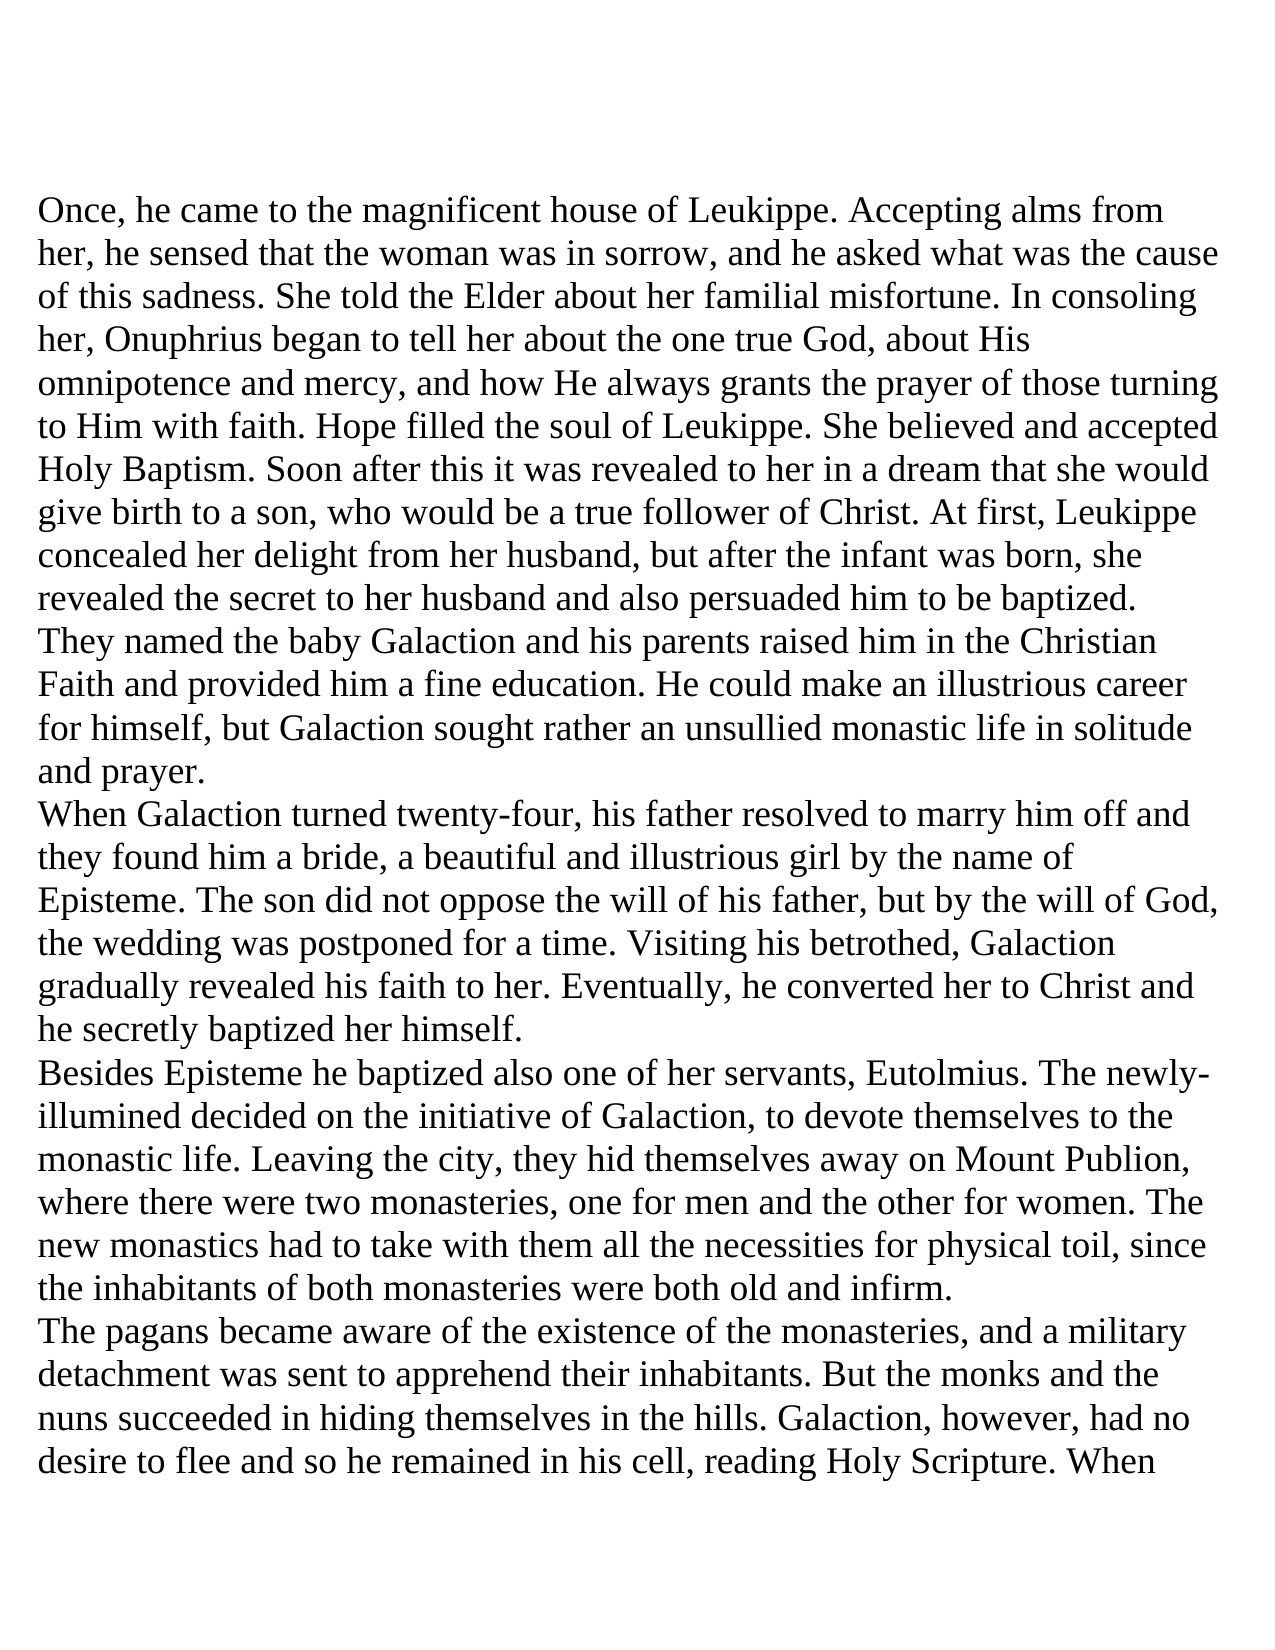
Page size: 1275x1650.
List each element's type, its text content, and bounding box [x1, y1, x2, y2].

text Besides Episteme he baptized also one of her servants, Eutolmius. The newly-illumined decided on the initiative of Galaction, to devote themselves to the monastic life. Leaving the city, they hid themselves away on Mount Publion, where there were two monasteries, one for men and the other for women. The new monastics had to take with them all the necessities for physical toil, since the inhabitants of both monasteries were both old and infirm. [37, 1050, 1228, 1309]
text Once, he came to the magnificent house of Leukippe. Accepting alms from her, he sensed that the woman was in sorrow, and he asked what was the cause of this sadness. She told the Elder about her familial misfortune. In consoling her, Onuphrius began to tell her about the one true God, about His omnipotence and mercy, and how He always grants the prayer of those turning to Him with faith. Hope filled the soul of Leukippe. She believed and accepted Holy Baptism. Soon after this it was revealed to her in a dream that she would give birth to a son, who would be a true follower of Christ. At first, Leukippe concealed her delight from her husband, but after the infant was born, she revealed the secret to her husband and also persuaded him to be baptized. [37, 187, 1228, 619]
text They named the baby Galaction and his parents raised him in the Christian Faith and provided him a fine education. He could make an illustrious career for himself, but Galaction sought rather an unsullied monastic life in solitude and prayer. [37, 619, 1228, 791]
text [37, 1309, 1228, 1481]
text When Galaction turned twenty-four, his father resolved to marry him off and they found him a bride, a beautiful and illustrious girl by the name of Episteme. The son did not oppose the will of his father, but by the will of God, the wedding was postponed for a time. Visiting his betrothed, Galaction gradually revealed his faith to her. Eventually, he converted her to Christ and he secretly baptized her himself. [37, 791, 1228, 1050]
